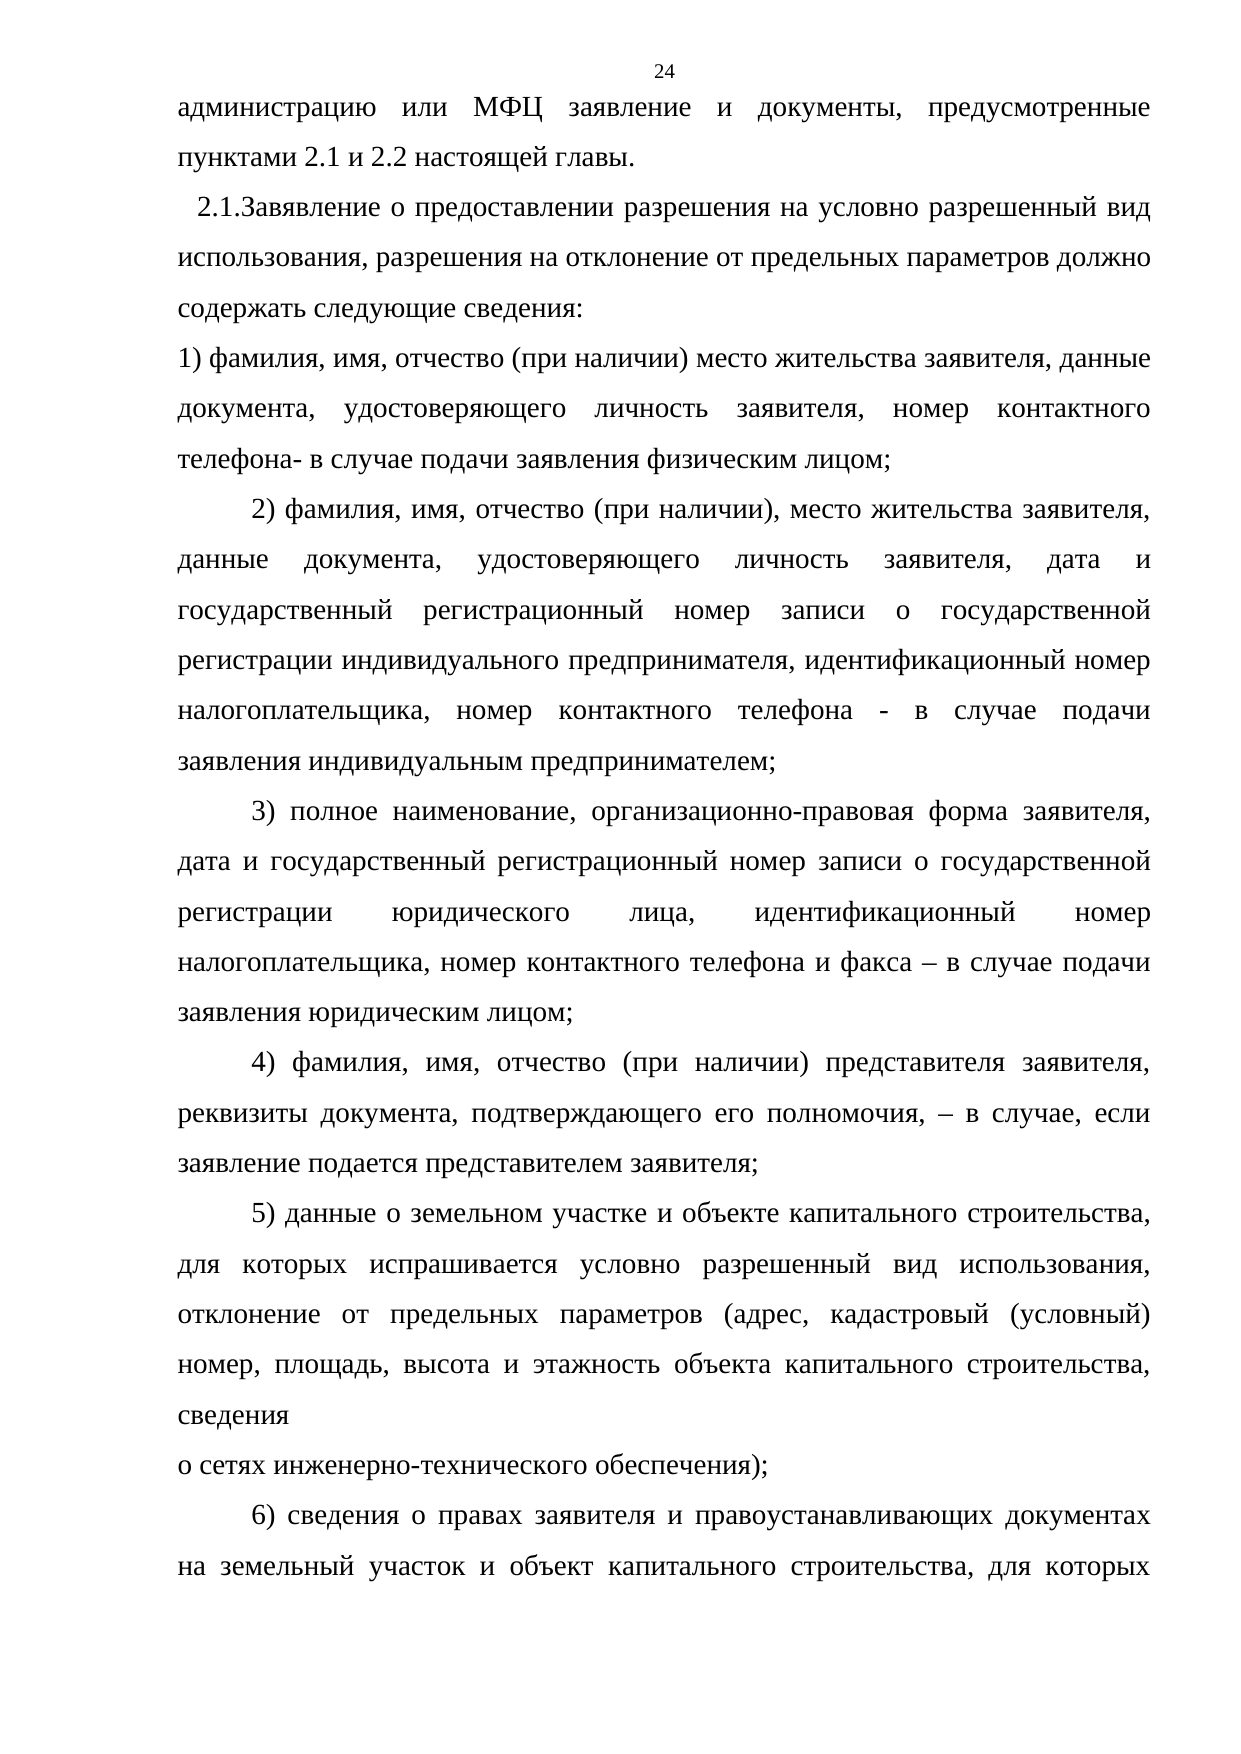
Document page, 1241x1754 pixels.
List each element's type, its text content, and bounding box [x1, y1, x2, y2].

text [177, 1497, 1152, 1581]
text 3) полное наименование, организационно-правовая форма заявителя, дата и государственный регистрационный номер записи о государственной регистрации юридического лица, идентификационный номер налогоплательщика, номер контактного телефона и факса – в случае подачи заявления юридическим лицом; [177, 793, 1152, 1028]
text 4) фамилия, имя, отчество (при наличии) представителя заявителя, реквизиты документа, подтверждающего его полномочия, – в случае, если заявление подается представителем заявителя; [177, 1044, 1152, 1179]
text 2.1.Завявление о предоставлении разрешения на условно разрешенный вид использования, разрешения на отклонение от предельных параметров должно содержать следующие сведения: [177, 189, 1152, 323]
text 2) фамилия, имя, отчество (при наличии), место жительства заявителя, данные документа, удостоверяющего личность заявителя, дата и государственный регистрационный номер записи о государственной регистрации индивидуального предпринимателя, идентификационный номер налогоплательщика, номер контактного телефона - в случае подачи заявления индивидуальным предпринимателем; [177, 491, 1152, 776]
text 5) данные о земельном участке и объекте капитального строительства, для которых испрашивается условно разрешенный вид использования, отклонение от предельных параметров (адрес, кадастровый (условный) номер, площадь, высота и этажность объекта капитального строительства, сведения о сетях инженерно-технического обеспечения); [177, 1196, 1152, 1481]
text 1) фамилия, имя, отчество (при наличии) место жительства заявителя, данные документа, удостоверяющего личность заявителя, номер контактного телефона- в случае подачи заявления физическим лицом; [177, 340, 1152, 474]
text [177, 89, 1152, 172]
